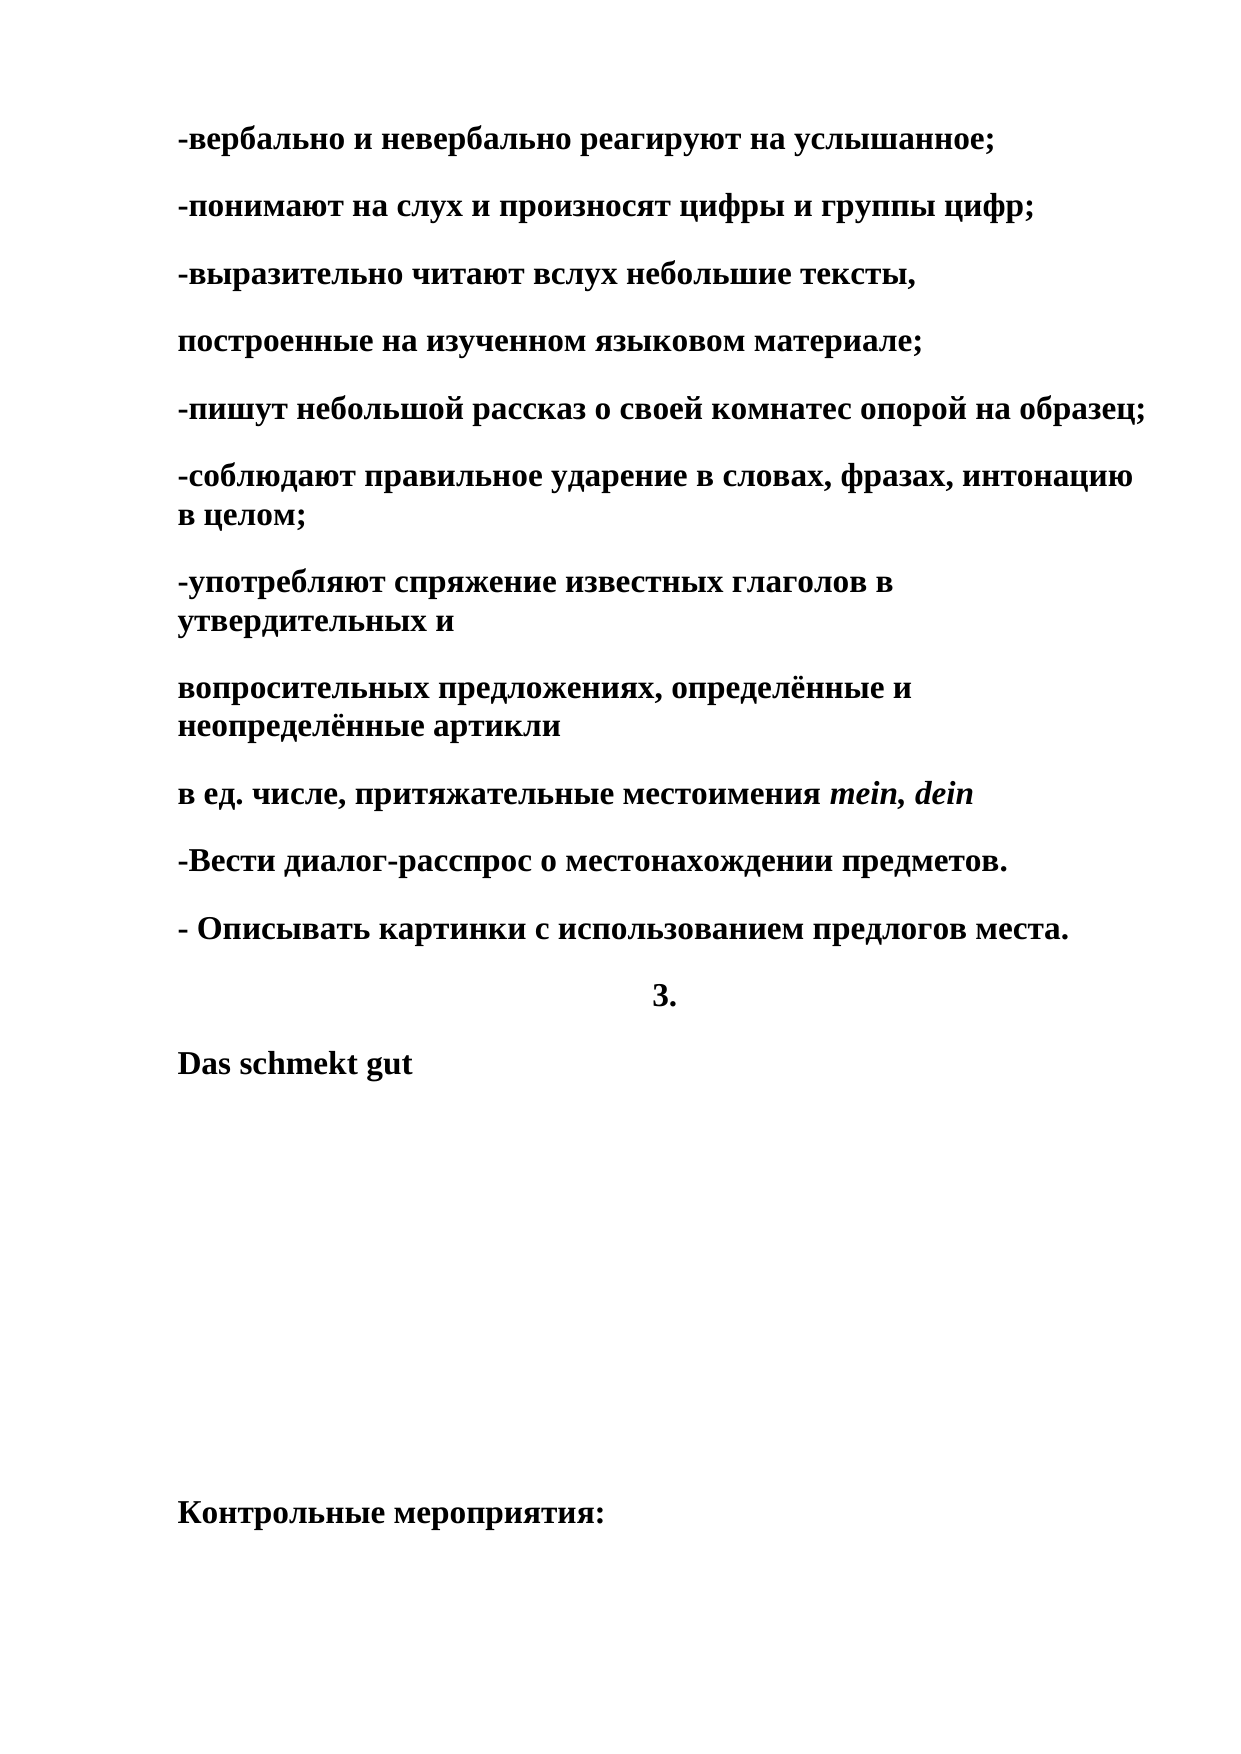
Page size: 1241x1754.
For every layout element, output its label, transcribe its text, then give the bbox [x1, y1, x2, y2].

text Контрольные мероприятия: [177, 1493, 1152, 1531]
text -употребляют спряжение известных глаголов в утвердительных и [177, 561, 1152, 638]
text вопросительных предложениях, определённые и неопределённые артикли [177, 667, 1152, 744]
text -Вести диалог-расспрос о местонахождении предметов. [177, 841, 1152, 879]
text -соблюдают правильное ударение в словах, фразах, интонацию в целом; [177, 456, 1152, 532]
text построенные на изученном языковом материале; [177, 321, 1152, 359]
text Das schmekt gut [177, 1043, 1152, 1081]
text в ед. числе, притяжательные местоимения mein, dein [177, 773, 1152, 811]
text 3. [177, 976, 1152, 1014]
text -пишут небольшой рассказ о своей комнатес опорой на образец; [177, 388, 1152, 426]
text - Описывать картинки с использованием предлогов места. [177, 908, 1152, 946]
text -вербально и невербально реагируют на услышанное; [177, 118, 1152, 156]
text -понимают на слух и произносят цифры и группы цифр; [177, 186, 1152, 224]
text -выразительно читают вслух небольшие тексты, [177, 253, 1152, 291]
